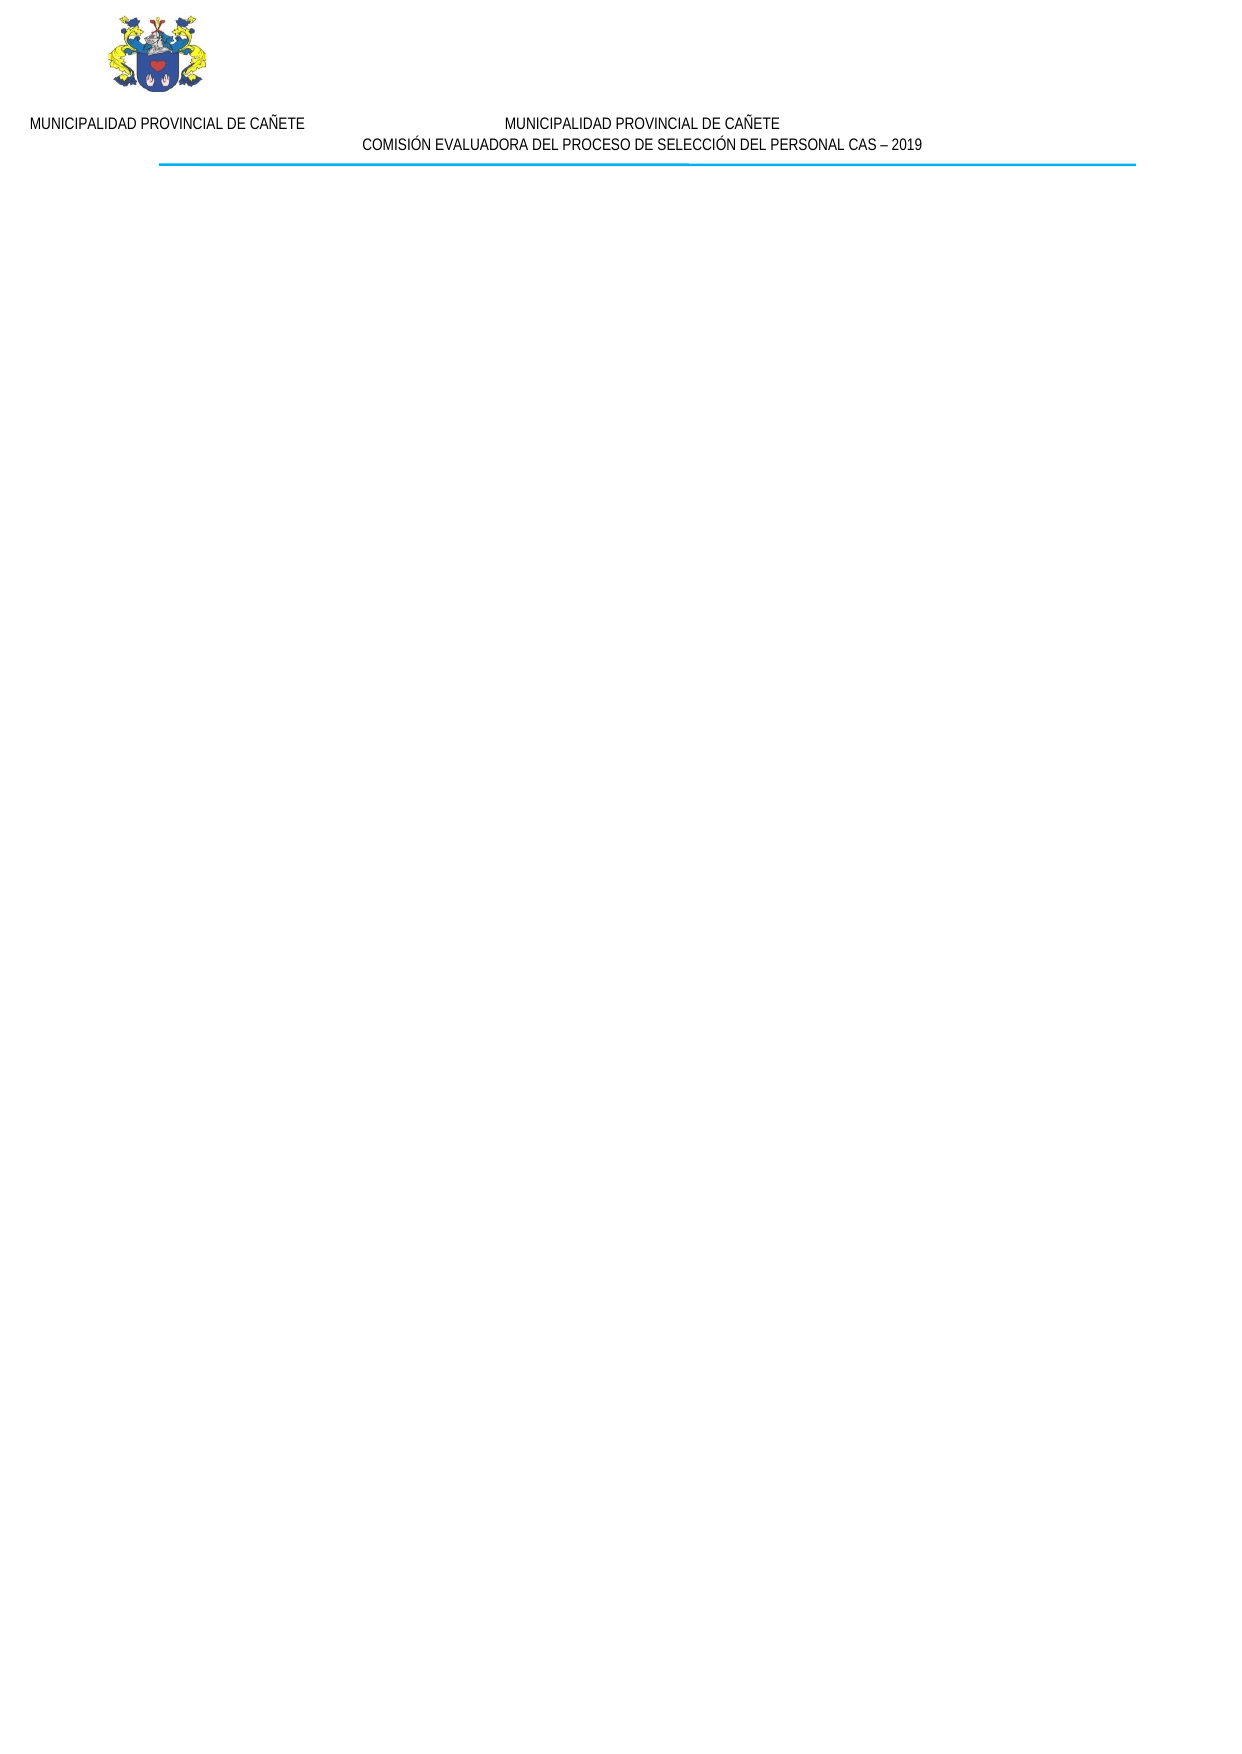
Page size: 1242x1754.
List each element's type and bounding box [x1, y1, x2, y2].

picture [106, 15, 206, 90]
